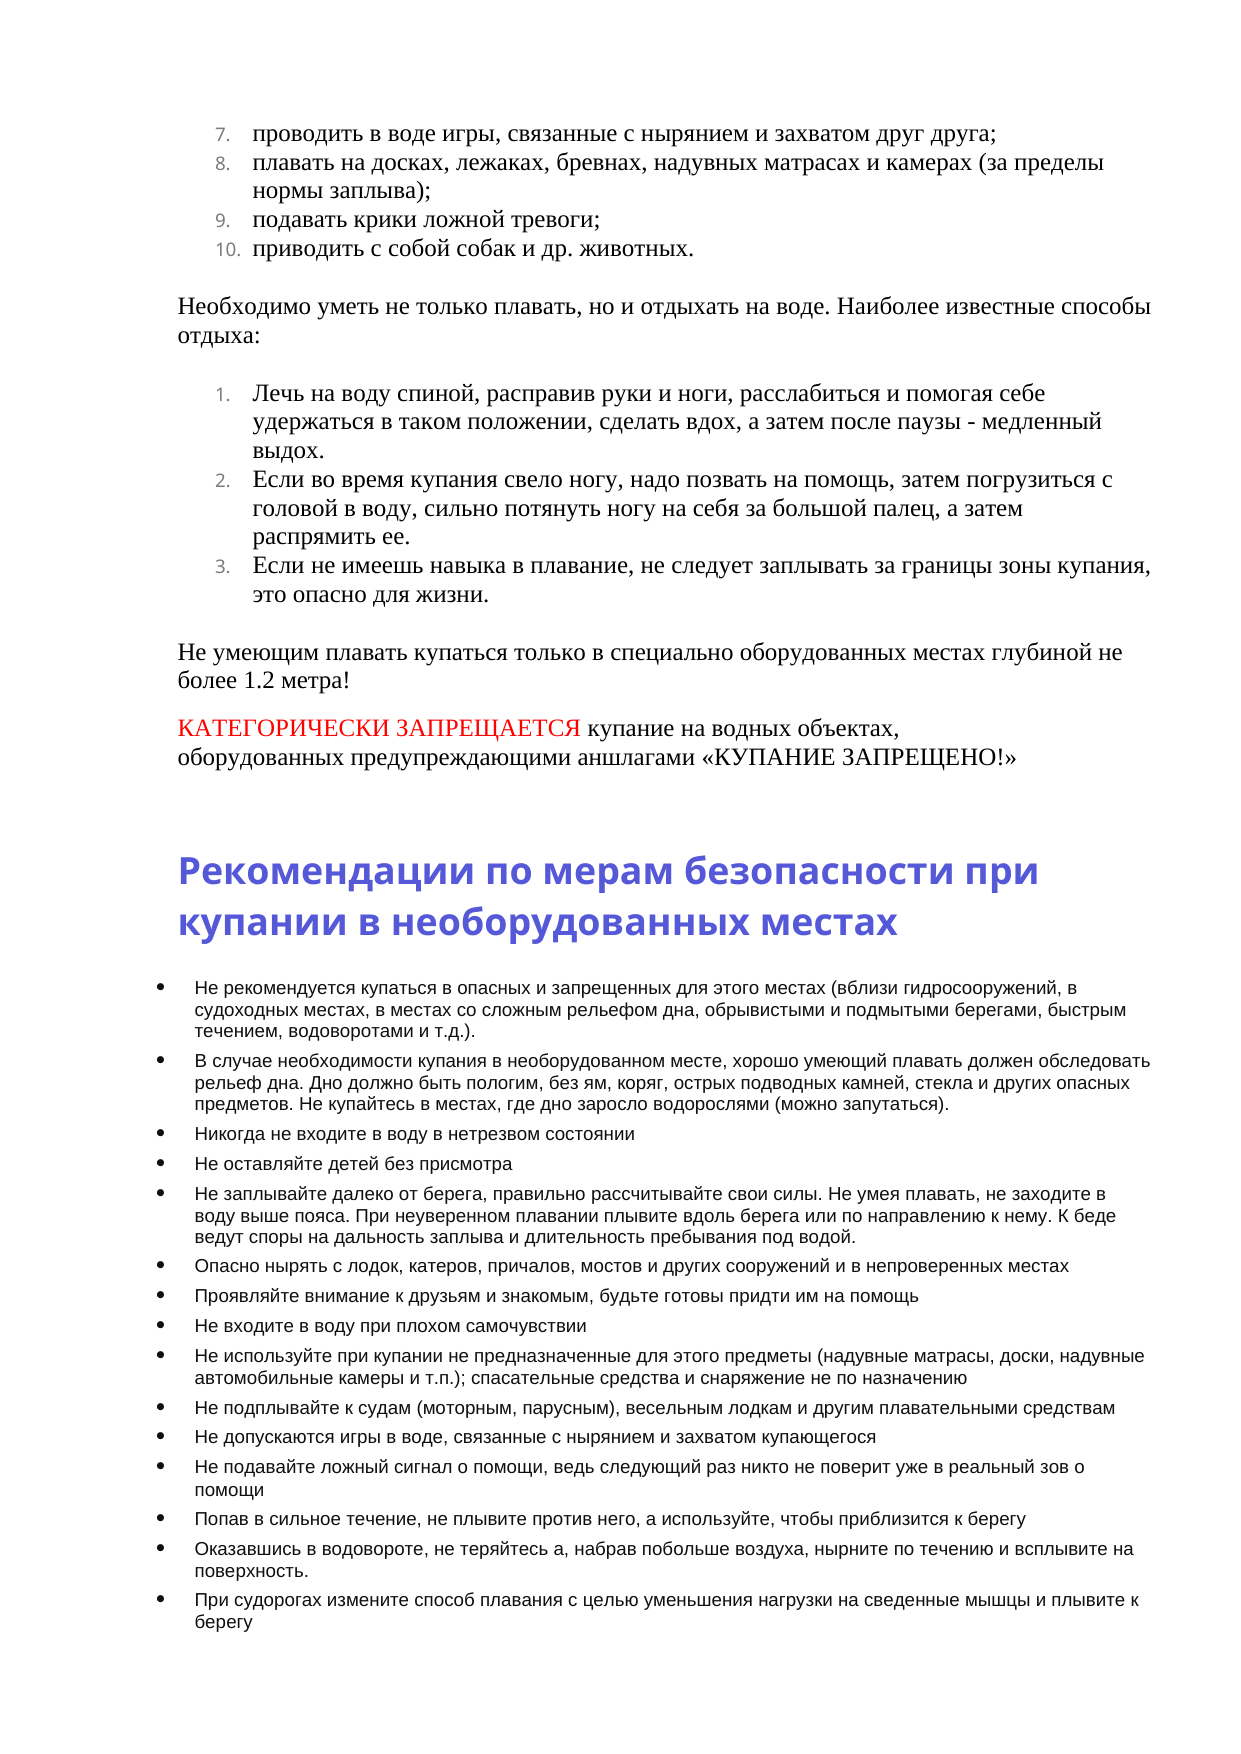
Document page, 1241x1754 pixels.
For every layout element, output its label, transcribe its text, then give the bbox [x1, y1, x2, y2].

list Не допускаются игры в воде, связанные с нырянием и захватом купающегося [157, 1426, 1152, 1448]
list Не оставляйте детей без присмотра [157, 1152, 1152, 1174]
text Необходимо уметь не только плавать, но и отдыхать на воде. Наиболее известные способы отдыха: [177, 291, 1152, 348]
list Не используйте при купании не предназначенные для этого предметы (надувные матрасы, доски, надувные автомобильные камеры и т.п.); спасательные средства и снаряжение не по назначению [157, 1345, 1152, 1389]
list Не заплывайте далеко от берега, правильно рассчитывайте свои силы. Не умея плавать, не заходите в воду выше пояса. При неуверенном плавании плывите вдоль берега или по направлению к нему. К беде ведут споры на дальность заплыва и длительность пребывания под водой. [157, 1182, 1152, 1247]
list Если во время купания свело ногу, надо позвать на помощь, затем погрузиться с головой в воду, сильно потянуть ногу на себя за большой палец, а затем распрямить ее. [215, 464, 1152, 550]
list Никогда не входите в воду в нетрезвом состоянии [157, 1122, 1152, 1144]
list плавать на досках, лежаках, бревнах, надувных матрасах и камерах (за пределы нормы заплыва); [215, 147, 1152, 204]
text оборудованных предупреждающими аншлагами «КУПАНИЕ ЗАПРЕЩЕНО!» [177, 742, 1152, 771]
text Не умеющим плавать купаться только в специально оборудованных местах глубиной не более 1.2 метра! [177, 637, 1152, 694]
list Попав в сильное течение, не плывите против него, а используйте, чтобы приблизится к берегу [157, 1508, 1152, 1530]
list При судорогах измените способ плавания с целью уменьшения нагрузки на сведенные мышцы и плывите к берегу [157, 1589, 1152, 1633]
list В случае необходимости купания в необорудованном месте, хорошо умеющий плавать должен обследовать рельеф дна. Дно должно быть пологим, без ям, коряг, острых подводных камней, стекла и других опасных предметов. Не купайтесь в местах, где дно заросло водорослями (можно запутаться). [157, 1049, 1152, 1115]
text Рекомендации по мерам безопасности при купании в необорудованных местах [177, 845, 1152, 947]
list проводить в воде игры, связанные с нырянием и захватом друг друга; [215, 118, 1152, 147]
list Не подавайте ложный сигнал о помощи, ведь следующий раз никто не поверит уже в реальный зов о помощи [157, 1456, 1152, 1500]
list Не рекомендуется купаться в опасных и запрещенных для этого местах (вблизи гидросооружений, в судоходных местах, в местах со сложным рельефом дна, обрывистыми и подмытыми берегами, быстрым течением, водоворотами и т.д.). [157, 976, 1152, 1042]
list приводить с собой собак и др. животных. [215, 233, 1152, 262]
list Проявляйте внимание к друзьям и знакомым, будьте готовы придти им на помощь [157, 1285, 1152, 1307]
list Лечь на воду спиной, расправив руки и ноги, расслабиться и помогая себе удержаться в таком положении, сделать вдох, а затем после паузы - медленный выдох. [215, 378, 1152, 464]
text КАТЕГОРИЧЕСКИ ЗАПРЕЩАЕТСЯ купание на водных объектах, [177, 713, 1152, 742]
list Не входите в воду при плохом самочувствии [157, 1315, 1152, 1337]
list Опасно нырять с лодок, катеров, причалов, мостов и других сооружений и в непроверенных местах [157, 1255, 1152, 1277]
list Не подплывайте к судам (моторным, парусным), весельным лодкам и другим плавательными средствам [157, 1396, 1152, 1418]
list подавать крики ложной тревоги; [215, 204, 1152, 233]
list Если не имеешь навыка в плавание, не следует заплывать за границы зоны купания, это опасно для жизни. [215, 550, 1152, 608]
list Оказавшись в водовороте, не теряйтесь а, набрав побольше воздуха, нырните по течению и всплывите на поверхность. [157, 1538, 1152, 1581]
